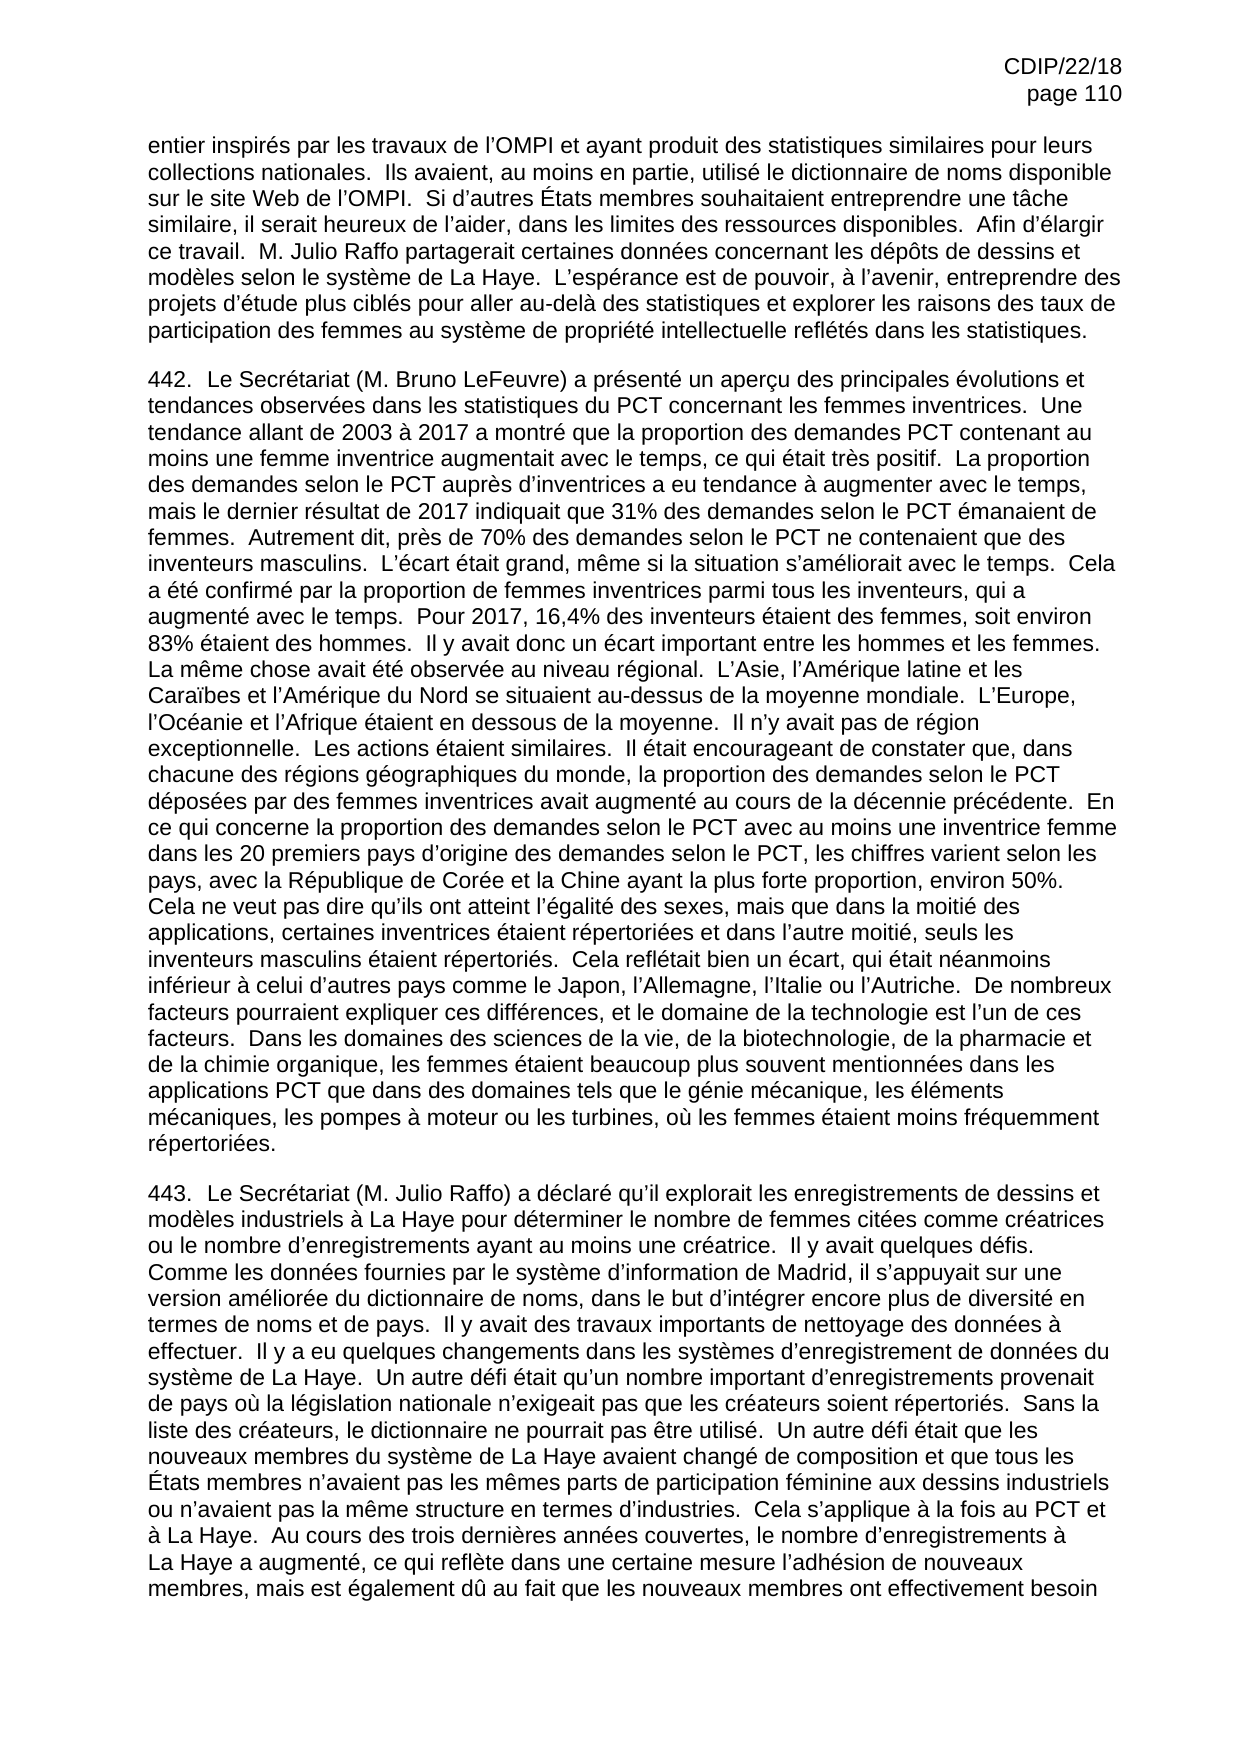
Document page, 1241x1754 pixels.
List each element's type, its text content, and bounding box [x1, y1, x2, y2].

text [148, 1179, 1122, 1601]
text Le Secrétariat (M. Bruno LeFeuvre) a présenté un aperçu des principales évolutions et tendances observées dans les statistiques du PCT concernant les femmes inventrices. Une tendance allant de 2003 à 2017 a montré que la proportion des demandes PCT contenant au moins une femme inventrice augmentait avec le temps, ce qui était très positif. La proportion des demandes selon le PCT auprès d’inventrices a eu tendance à augmenter avec le temps, mais le dernier résultat de 2017 indiquait que 31% des demandes selon le PCT émanaient de femmes. Autrement dit, près de 70% des demandes selon le PCT ne contenaient que des inventeurs masculins. L’écart était grand, même si la situation s’améliorait avec le temps. Cela a été confirmé par la proportion de femmes inventrices parmi tous les inventeurs, qui a augmenté avec le temps. Pour 2017, 16,4% des inventeurs étaient des femmes, soit environ 83% étaient des hommes. Il y avait donc un écart important entre les hommes et les femmes. La même chose avait été observée au niveau régional. L’Asie, l’Amérique latine et les Caraïbes et l’Amérique du Nord se situaient au-dessus de la moyenne mondiale. L’Europe, l’Océanie et l’Afrique étaient en dessous de la moyenne. Il n’y avait pas de région exceptionnelle. Les actions étaient similaires. Il était encourageant de constater que, dans chacune des régions géographiques du monde, la proportion des demandes selon le PCT déposées par des femmes inventrices avait augmenté au cours de la décennie précédente. En ce qui concerne la proportion des demandes selon le PCT avec au moins une inventrice femme dans les 20 premiers pays d’origine des demandes selon le PCT, les chiffres varient selon les pays, avec la République de Corée et la Chine ayant la plus forte proportion, environ 50%. Cela ne veut pas dire qu’ils ont atteint l’égalité des sexes, mais que dans la moitié des applications, certaines inventrices étaient répertoriées et dans l’autre moitié, seuls les inventeurs masculins étaient répertoriés. Cela reflétait bien un écart, qui était néanmoins inférieur à celui d’autres pays comme le Japon, l’Allemagne, l’Italie ou l’Autriche. De nombreux facteurs pourraient expliquer ces différences, et le domaine de la technologie est l’un de ces facteurs. Dans les domaines des sciences de la vie, de la biotechnologie, de la pharmacie et de la chimie organique, les femmes étaient beaucoup plus souvent mentionnées dans les applications PCT que dans des domaines tels que le génie mécanique, les éléments mécaniques, les pompes à moteur ou les turbines, où les femmes étaient moins fréquemment répertoriées. [148, 366, 1122, 1157]
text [148, 132, 1122, 343]
